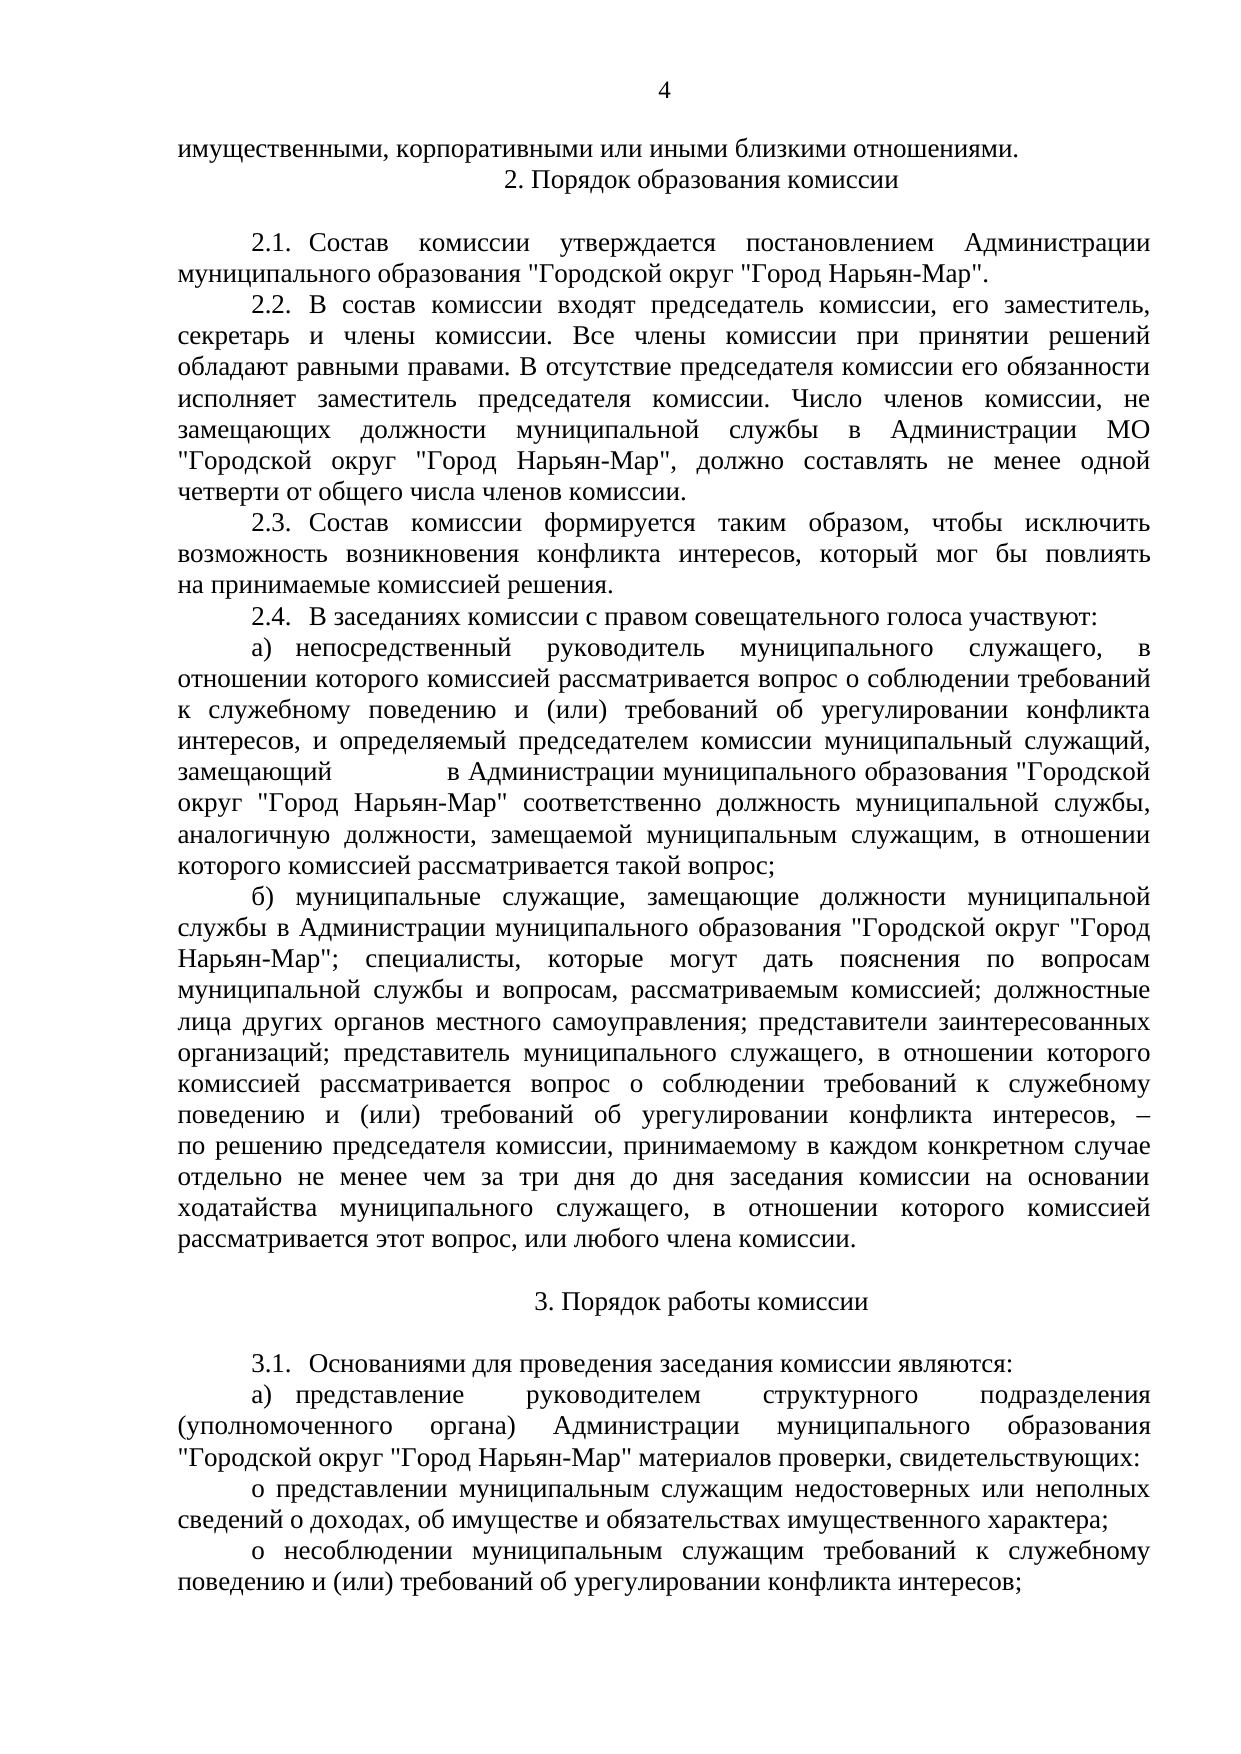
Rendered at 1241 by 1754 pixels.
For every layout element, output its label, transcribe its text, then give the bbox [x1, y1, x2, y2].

text о несоблюдении муниципальным служащим требований к служебному поведению и (или) требований об урегулировании конфликта интересов; [177, 1534, 1152, 1596]
text 3.1. Основаниями для проведения заседания комиссии являются: [177, 1347, 1152, 1378]
text 2.3. Состав комиссии формируется таким образом, чтобы исключить возможность возникновения конфликта интересов, который мог бы повлиять на принимаемые комиссией решения. [177, 506, 1152, 600]
text 2.4. В заседаниях комиссии с правом совещательного голоса участвуют: [177, 600, 1152, 631]
text 2.2. В состав комиссии входят председатель комиссии, его заместитель, секретарь и члены комиссии. Все члены комиссии при принятии решений обладают равными правами. В отсутствие председателя комиссии его обязанности исполняет заместитель председателя комиссии. Число членов комиссии, не замещающих должности муниципальной службы в Администрации МО "Городской округ "Город Нарьян-Мар", должно составлять не менее одной четверти от общего числа членов комиссии. [177, 288, 1152, 506]
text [177, 132, 1152, 164]
text а) представление руководителем структурного подразделения (уполномоченного органа) Администрации муниципального образования "Городской округ "Город Нарьян-Мар" материалов проверки, свидетельствующих: [177, 1378, 1152, 1472]
text б) муниципальные служащие, замещающие должности муниципальной службы в Администрации муниципального образования "Городской округ "Город Нарьян-Мар"; специалисты, которые могут дать пояснения по вопросам муниципальной службы и вопросам, рассматриваемым комиссией; должностные лица других органов местного самоуправления; представители заинтересованных организаций; представитель муниципального служащего, в отношении которого комиссией рассматривается вопрос о соблюдении требований к служебному поведению и (или) требований об урегулировании конфликта интересов, – по решению председателя комиссии, принимаемому в каждом конкретном случае отдельно не менее чем за три дня до дня заседания комиссии на основании ходатайства муниципального служащего, в отношении которого комиссией рассматривается этот вопрос, или любого члена комиссии. [177, 880, 1152, 1254]
text 2. Порядок образования комиссии [177, 164, 1152, 195]
text 2.1. Состав комиссии утверждается постановлением Администрации муниципального образования "Городской округ "Город Нарьян-Мар". [177, 226, 1152, 288]
text о представлении муниципальным служащим недостоверных или неполных сведений о доходах, об имуществе и обязательствах имущественного характера; [177, 1472, 1152, 1534]
text 3. Порядок работы комиссии [177, 1285, 1152, 1316]
text а) непосредственный руководитель муниципального служащего, в отношении которого комиссией рассматривается вопрос о соблюдении требований к служебному поведению и (или) требований об урегулировании конфликта интересов, и определяемый председателем комиссии муниципальный служащий, замещающий в Администрации муниципального образования "Городской округ "Город Нарьян-Мар" соответственно должность муниципальной службы, аналогичную должности, замещаемой муниципальным служащим, в отношении которого комиссией рассматривается такой вопрос; [177, 631, 1152, 880]
